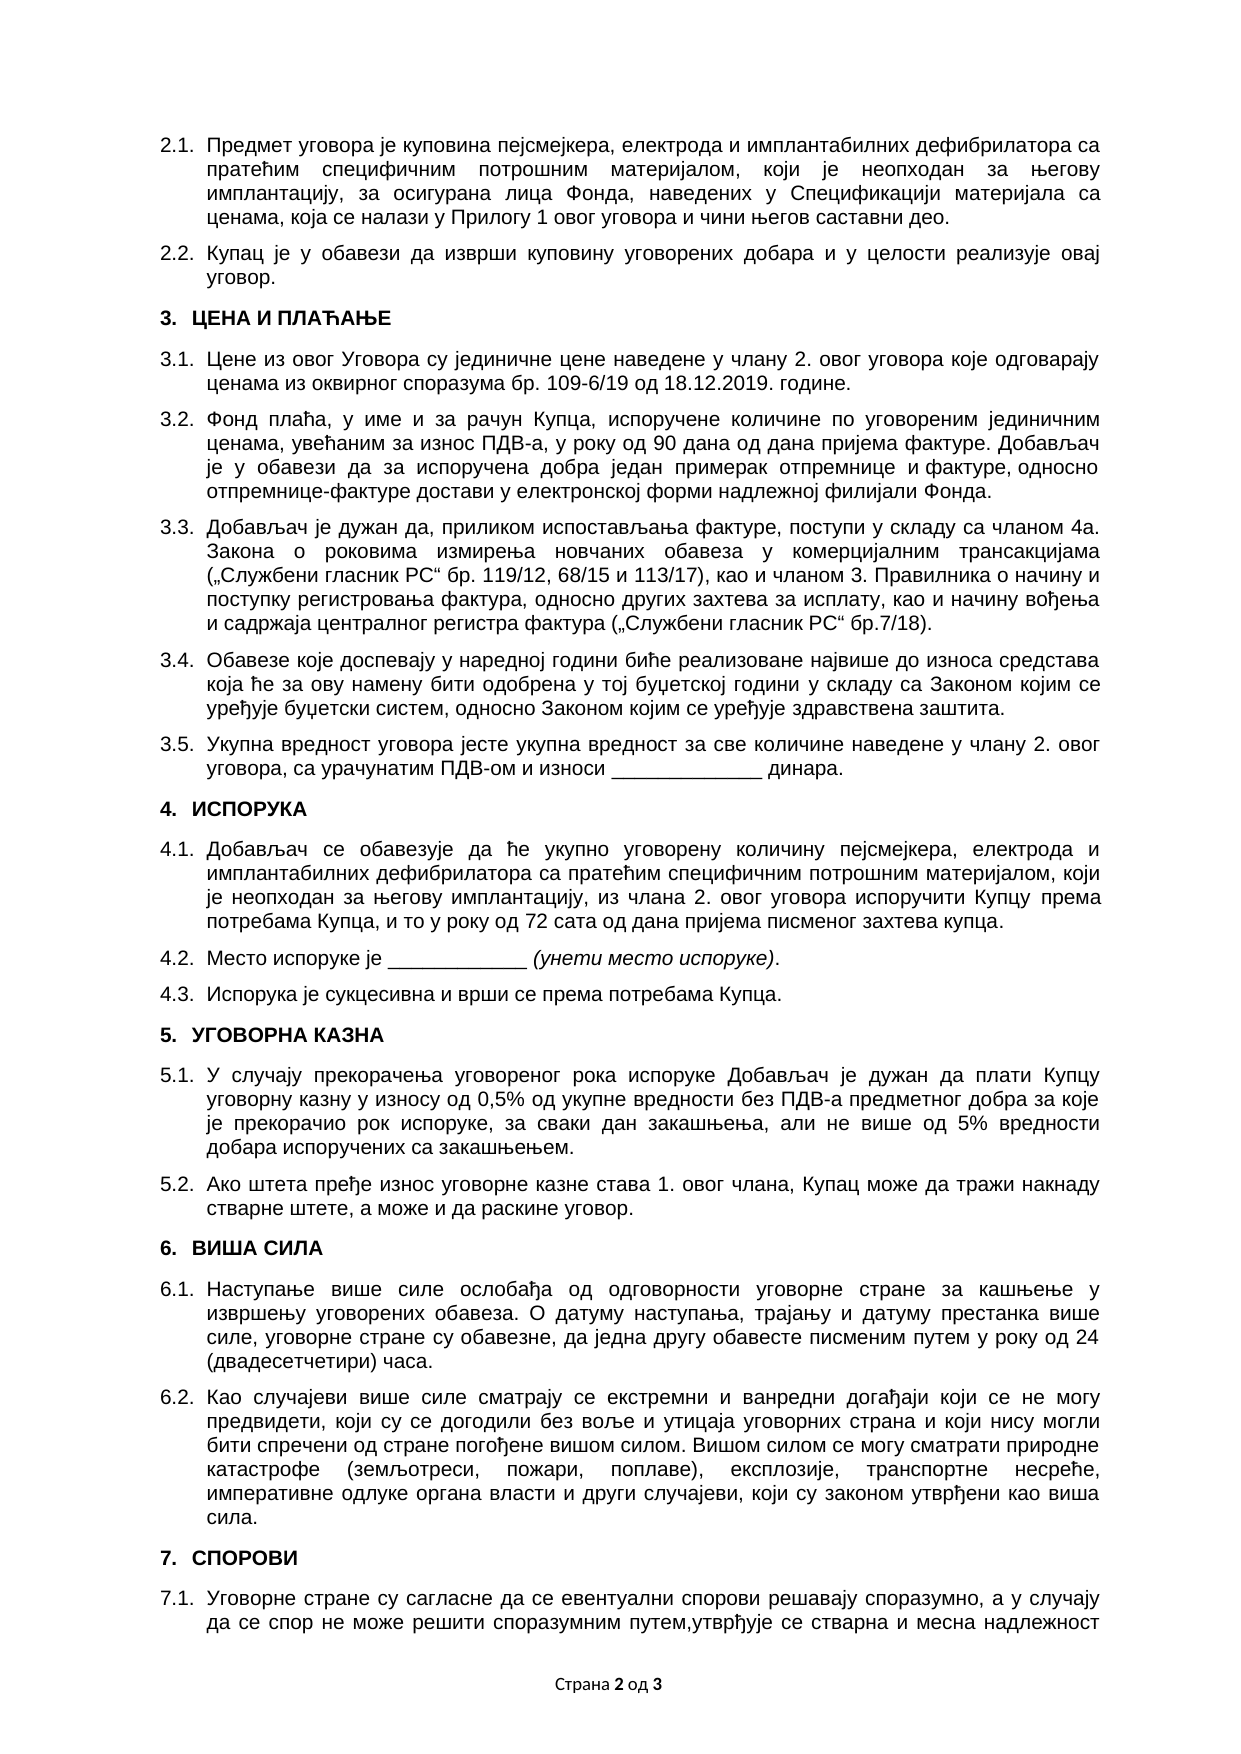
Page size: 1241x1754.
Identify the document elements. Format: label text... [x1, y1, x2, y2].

list Добављач се обавезује да ће укупно уговорену количину пејсмејкера, електрода и имплантабилних дефибрилатора са пратећим специфичним потрошним материјалом, који је неопходан за његову имплантацију, из члана 2. овог уговора испоручити Купцу према потребама Купца, и то у року од 72 сата од дана пријема писменог захтева купца. [160, 837, 1101, 933]
list СПОРОВИ [160, 1545, 1101, 1569]
list Купац је у обавези да изврши куповину уговорених добара и у целости реализује овај уговор. [160, 241, 1101, 289]
list Место испоруке је ____________ (унети место испоруке). [160, 945, 1101, 969]
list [160, 1586, 1101, 1634]
list Испорука је сукцесивна и врши се према потребама Купца. [160, 982, 1101, 1006]
list Ако штета пређе износ уговорне казне става 1. овог члана, Купац може да тражи накнаду стварне штете, а може и да раскине уговор. [160, 1171, 1101, 1219]
list У случају прекорачења уговореног рока испоруке Добављач је дужан да плати Купцу уговорну казну у износу од 0,5% од укупне вредности без ПДВ-а предметног добра за које је прекорачио рок испоруке, за сваки дан закашњења, али не више од 5% вредности добара испоручених са закашњењем. [160, 1063, 1101, 1159]
list Предмет уговора је куповина пејсмејкера, електрода и имплантабилних дефибрилатора са пратећим специфичним потрошним материјалом, који је неопходан за његову имплантацију, за осигурана лица Фонда, наведених у Спецификацији материјала са ценама, која се налази у Прилогу 1 овог уговора и чини његов саставни део. [160, 133, 1101, 229]
list Наступање више силе ослобађа од одговорности уговорне стране за кашњење у извршењу уговорених обавеза. О датуму наступања, трајању и датуму престанка више силе, уговорне стране су обавезне, да једна другу обавесте писменим путем у року од 24 (двадесетчетири) часа. [160, 1277, 1101, 1372]
list УГОВОРНА КАЗНА [160, 1022, 1101, 1046]
list Фонд плаћа, у име и за рачун Купца, испоручене количине по уговореним јединичним ценама, увећаним за износ ПДВ-а, у року од 90 дана од дана пријема фактуре. Добављач је у обавези да за испоручена добра један примерак отпремнице и фактуре, oдносно отпремнице-фактуре достави у електронској форми надлежној филијали Фонда. [160, 407, 1101, 503]
list Као случајеви више силе сматрају се екстремни и ванредни догађаји који се не могу предвидети, који су се догодили без воље и утицаја уговорних страна и који нису могли бити спречени од стране погођене вишом силом. Вишом силом се могу сматрати природне катастрофе (земљотреси, пожари, поплаве), експлозије, транспортне несреће, императивне одлуке органа власти и други случајеви, који су законом утврђени као виша сила. [160, 1385, 1101, 1529]
list Добављач је дужан да, приликом испостављања фактуре, поступи у складу са чланом 4а. Закона о роковима измирења новчаних обавеза у комерцијалним трансакцијама („Службени гласник РС“ бр. 119/12, 68/15 и 113/17), као и чланом 3. Правилника о начину и поступку регистровања фактура, односно других захтева за исплату, као и начину вођења и садржаја централног регистра фактура („Службени гласник РС“ бр.7/18). [160, 515, 1101, 635]
list ИСПОРУКА [160, 796, 1101, 820]
list ЦЕНА И ПЛАЋАЊЕ [160, 306, 1101, 330]
list Oбавезе које доспевају у наредној години биће реализоване највише до износа средстава која ће за ову намену бити одобрена у тој буџетској години у складу са Законом којим се уређује буџетски систем, односно Законом којим се уређује здравствена заштита. [160, 647, 1101, 719]
list ВИША СИЛА [160, 1236, 1101, 1260]
list Цене из овог Уговора су јединичне цене наведене у члану 2. овог уговора које одговарају ценама из оквирног споразума бр. 109-6/19 од 18.12.2019. године. [160, 346, 1101, 394]
list Укупна вредност уговора јесте укупна вредност за све количине наведене у члану 2. овог уговора, са урачунатим ПДВ-ом и износи _____________ динара. [160, 732, 1101, 780]
